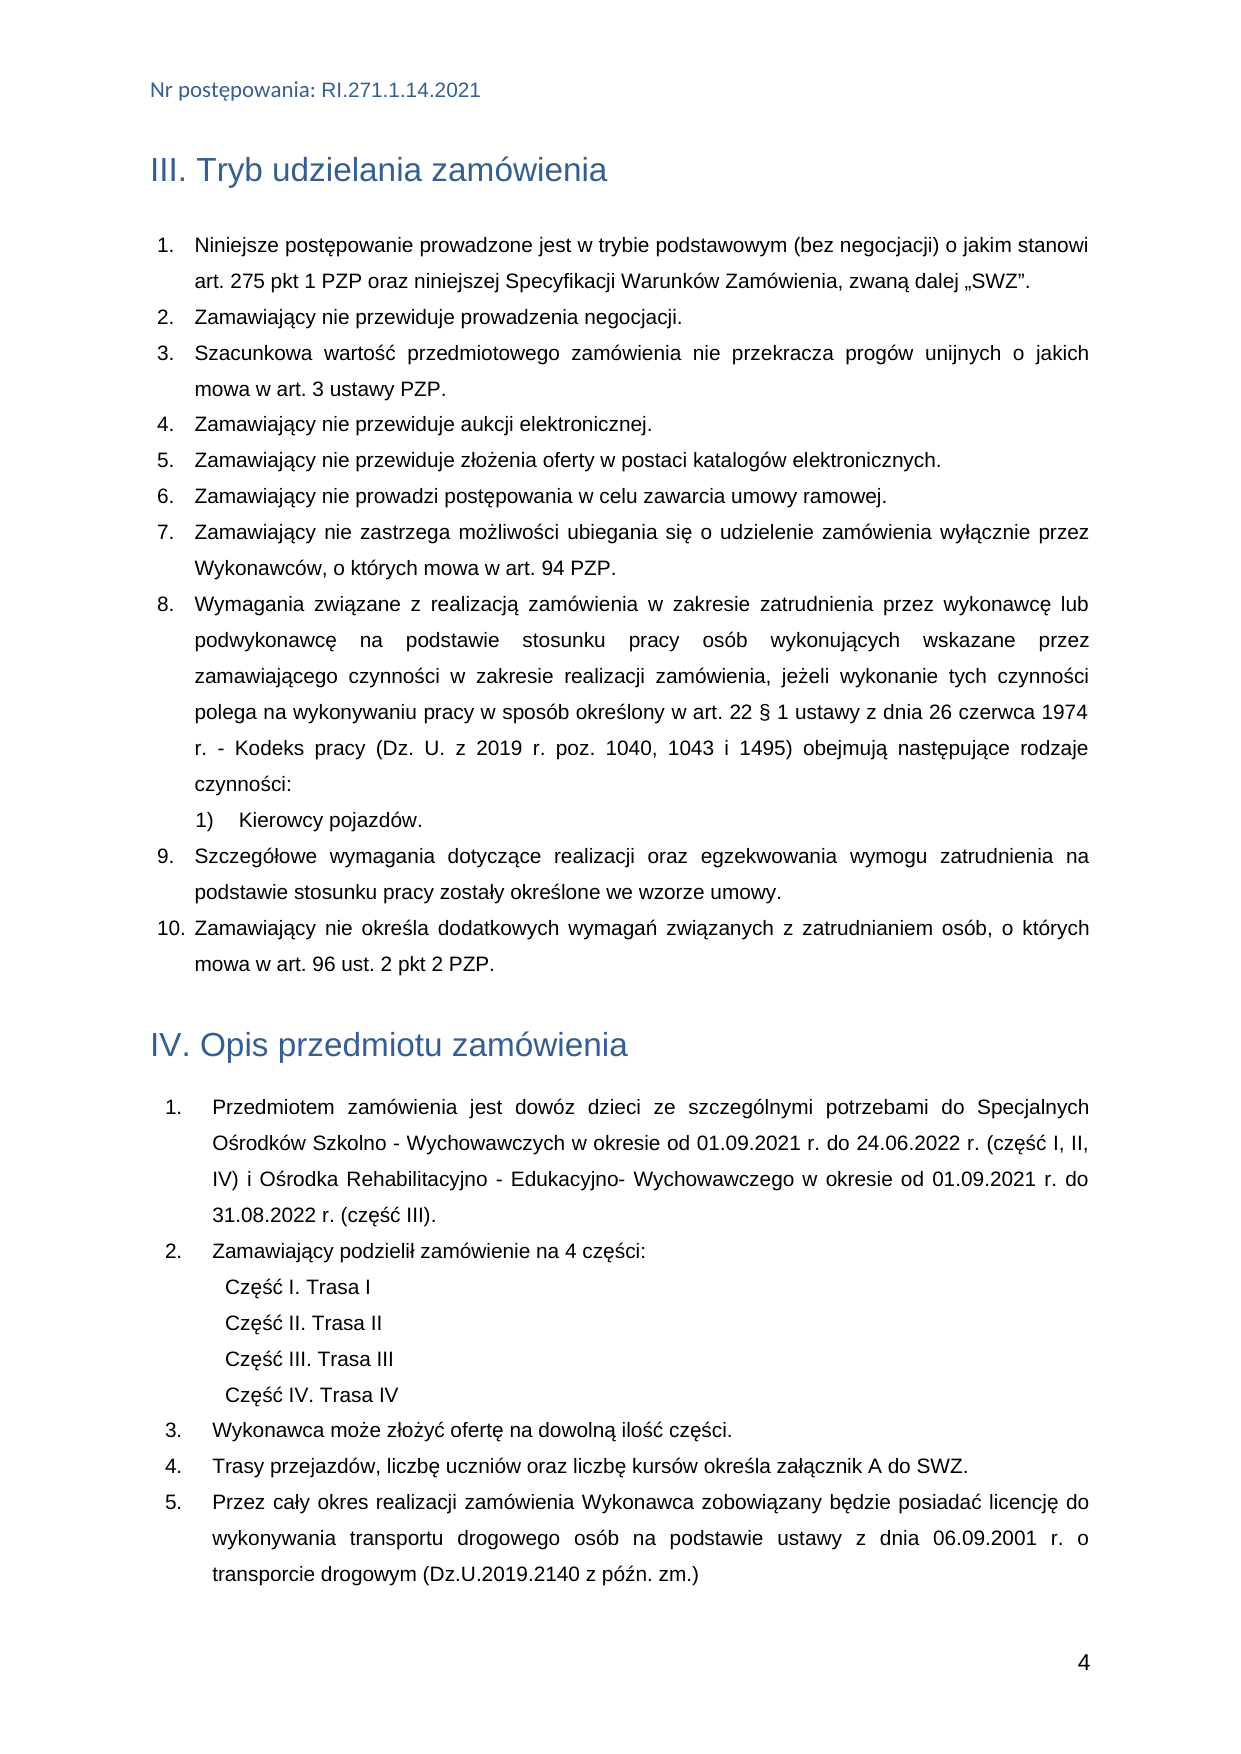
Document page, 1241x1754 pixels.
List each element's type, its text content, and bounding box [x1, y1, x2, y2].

list Wymagania związane z realizacją zamówienia w zakresie zatrudnienia przez wykonawcę lub podwykonawcę na podstawie stosunku pracy osób wykonujących wskazane przez zamawiającego czynności w zakresie realizacji zamówienia, jeżeli wykonanie tych czynności polega na wykonywaniu pracy w sposób określony w art. 22 § 1 ustawy z dnia 26 czerwca 1974 r. - Kodeks pracy (Dz. U. z 2019 r. poz. 1040, 1043 i 1495) obejmują następujące rodzaje czynności: [157, 592, 1090, 796]
text Część I. Trasa I [225, 1274, 1090, 1298]
list Szczegółowe wymagania dotyczące realizacji oraz egzekwowania wymogu zatrudnienia na podstawie stosunku pracy zostały określone we wzorze umowy. [157, 843, 1090, 903]
list Szacunkowa wartość przedmiotowego zamówienia nie przekracza progów unijnych o jakich mowa w art. 3 ustawy PZP. [157, 340, 1090, 400]
subtitle IV. Opis przedmiotu zamówienia [150, 1025, 1090, 1063]
list Zamawiający nie przewiduje złożenia oferty w postaci katalogów elektronicznych. [157, 448, 1090, 472]
list Przedmiotem zamówienia jest dowóz dzieci ze szczególnymi potrzebami do Specjalnych Ośrodków Szkolno - Wychowawczych w okresie od 01.09.2021 r. do 24.06.2022 r. (część I, II, IV) i Ośrodka Rehabilitacyjno - Edukacyjno- Wychowawczego w okresie od 01.09.2021 r. do 31.08.2022 r. (część III). [165, 1095, 1090, 1227]
list Kierowcy pojazdów. [195, 808, 1090, 832]
list Zamawiający nie zastrzega możliwości ubiegania się o udzielenie zamówienia wyłącznie przez Wykonawców, o których mowa w art. 94 PZP. [157, 520, 1090, 580]
text Część II. Trasa II [225, 1311, 1090, 1334]
list Wykonawca może złożyć ofertę na dowolną ilość części. [165, 1418, 1090, 1442]
list Zamawiający nie przewiduje prowadzenia negocjacji. [157, 304, 1090, 328]
text Część III. Trasa III [225, 1346, 1090, 1370]
list Zamawiający podzielił zamówienie na 4 części: [165, 1239, 1090, 1263]
list Zamawiający nie prowadzi postępowania w celu zawarcia umowy ramowej. [157, 484, 1090, 508]
list Zamawiający nie przewiduje aukcji elektronicznej. [157, 412, 1090, 436]
list Trasy przejazdów, liczbę uczniów oraz liczbę kursów określa załącznik A do SWZ. [165, 1454, 1090, 1478]
text Część IV. Trasa IV [225, 1382, 1090, 1406]
list Przez cały okres realizacji zamówienia Wykonawca zobowiązany będzie posiadać licencję do wykonywania transportu drogowego osób na podstawie ustawy z dnia 06.09.2001 r. o transporcie drogowym (Dz.U.2019.2140 z późn. zm.) [165, 1490, 1090, 1586]
subtitle III. Tryb udzielania zamówienia [150, 150, 1090, 188]
list Zamawiający nie określa dodatkowych wymagań związanych z zatrudnianiem osób, o których mowa w art. 96 ust. 2 pkt 2 PZP. [157, 915, 1090, 975]
list Niniejsze postępowanie prowadzone jest w trybie podstawowym (bez negocjacji) o jakim stanowi art. 275 pkt 1 PZP oraz niniejszej Specyfikacji Warunków Zamówienia, zwaną dalej „SWZ”. [157, 233, 1090, 292]
